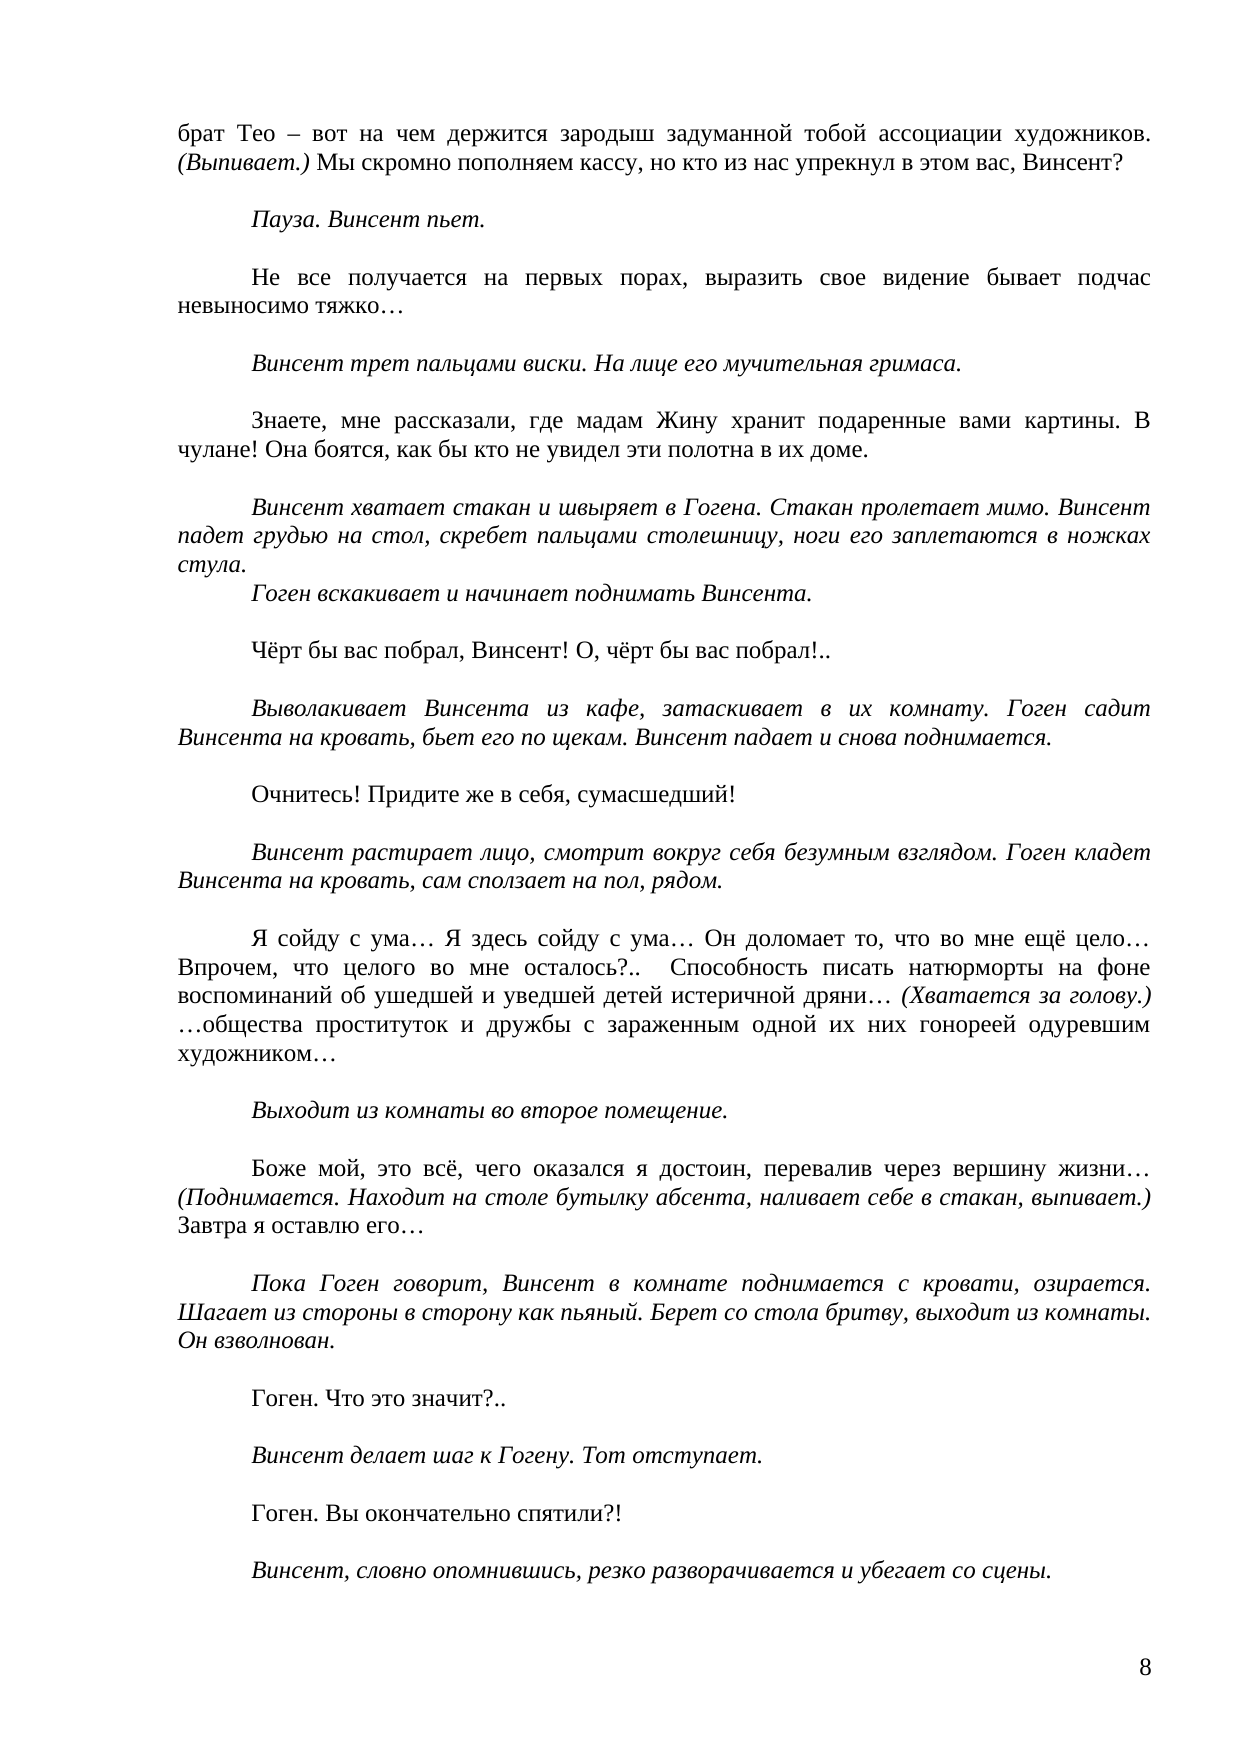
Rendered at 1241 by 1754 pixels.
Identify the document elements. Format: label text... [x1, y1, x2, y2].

text Винсент трет пальцами виски. На лице его мучительная гримаса. [177, 348, 1152, 377]
text Гоген. Вы окончательно спятили?! [177, 1498, 1152, 1527]
text Пока Гоген говорит, Винсент в комнате поднимается с кровати, озирается. Шагает из стороны в сторону как пьяный. Берет со стола бритву, выходит из комнаты. Он взволнован. [177, 1268, 1152, 1354]
text Не все получается на первых порах, выразить свое видение бывает подчас невыносимо тяжко… [177, 262, 1152, 319]
text Знаете, мне рассказали, где мадам Жину хранит подаренные вами картины. В чулане! Она боятся, как бы кто не увидел эти полотна в их доме. [177, 406, 1152, 463]
text Винсент растирает лицо, смотрит вокруг себя безумным взглядом. Гоген кладет Винсента на кровать, сам сползает на пол, рядом. [177, 837, 1152, 894]
text Пауза. Винсент пьет. [177, 204, 1152, 233]
text Я сойду с ума… Я здесь сойду с ума… Он доломает то, что во мне ещё цело… Впрочем, что целого во мне осталось?.. Способность писать натюрморты на фоне воспоминаний об ушедшей и уведшей детей истеричной дряни… (Хватается за голову.) …общества проституток и дружбы с зараженным одной их них гонореей одуревшим художником… [177, 923, 1152, 1067]
text Очнитесь! Придите же в себя, сумасшедший! [177, 779, 1152, 808]
text Чёрт бы вас побрал, Винсент! О, чёрт бы вас побрал!.. [177, 636, 1152, 664]
text Винсент хватает стакан и швыряет в Гогена. Стакан пролетает мимо. Винсент падет грудью на стол, скребет пальцами столешницу, ноги его заплетаются в ножках стула. [177, 492, 1152, 578]
text Винсент, словно опомнившись, резко разворачивается и убегает со сцены. [177, 1556, 1152, 1584]
text Боже мой, это всё, чего оказался я достоин, перевалив через вершину жизни… (Поднимается. Находит на столе бутылку абсента, наливает себе в стакан, выпивает.) Завтра я оставлю его… [177, 1153, 1152, 1239]
text Гоген вскакивает и начинает поднимать Винсента. [177, 578, 1152, 607]
text Винсент делает шаг к Гогену. Тот отступает. [177, 1441, 1152, 1469]
text Гоген. Что это значит?.. [177, 1383, 1152, 1412]
text Выходит из комнаты во второе помещение. [177, 1096, 1152, 1124]
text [177, 118, 1152, 176]
text Выволакивает Винсента из кафе, затаскивает в их комнату. Гоген садит Винсента на кровать, бьет его по щекам. Винсент падает и снова поднимается. [177, 693, 1152, 751]
